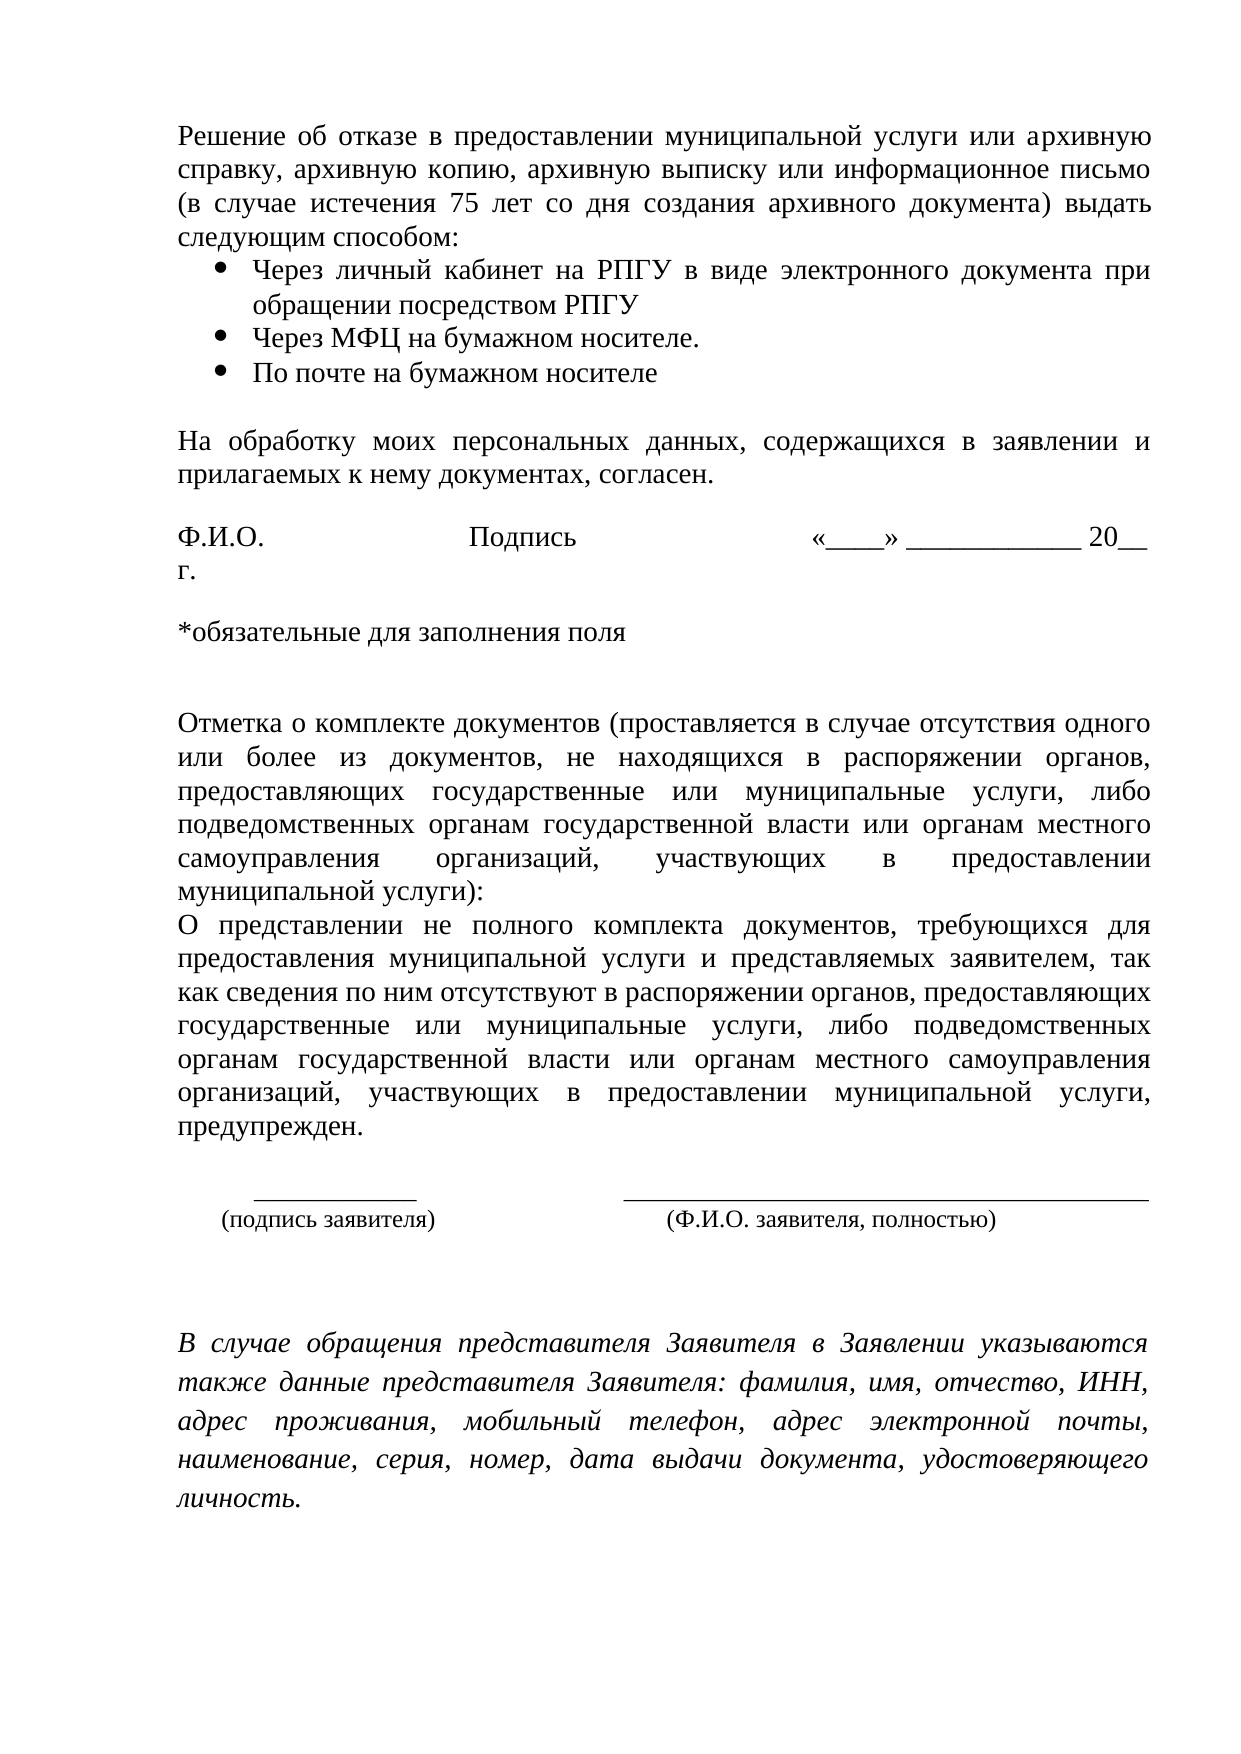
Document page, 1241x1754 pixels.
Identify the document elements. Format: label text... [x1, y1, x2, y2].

text О представлении не полного комплекта документов, требующихся для предоставления муниципальной услуги и представляемых заявителем, так как сведения по ним отсутствуют в распоряжении органов, предоставляющих государственные или муниципальные услуги, либо подведомственных органам государственной власти или органам местного самоуправления организаций, участвующих в предоставлении муниципальной услуги, предупрежден. [177, 907, 1152, 1142]
list Через личный кабинет на РПГУ в виде электронного документа при обращении посредством РПГУ [215, 252, 1152, 320]
text Решение об отказе в предоставлении муниципальной услуги или архивную справку, архивную копию, архивную выписку или информационное письмо (в случае истечения 75 лет со дня создания архивного документа) выдать следующим способом: [177, 118, 1152, 252]
list По почте на бумажном носителе [215, 355, 1152, 389]
text *обязательные для заполнения поля [177, 614, 1152, 648]
text Отметка о комплекте документов (проставляется в случае отсутствия одного или более из документов, не находящихся в распоряжении органов, предоставляющих государственные или муниципальные услуги, либо подведомственных органам государственной власти или органам местного самоуправления организаций, участвующих в предоставлении муниципальной услуги): [177, 677, 1152, 907]
text На обработку моих персональных данных, содержащихся в заявлении и прилагаемых к нему документах, согласен. [177, 423, 1152, 490]
list Через МФЦ на бумажном носителе. [215, 320, 1152, 355]
text Ф.И.О. Подпись «____» ____________ 20__ г. [177, 490, 1152, 586]
text В случае обращения представителя Заявителя в Заявлении указываются также данные представителя Заявителя: фамилия, имя, отчество, ИНН, адрес проживания, мобильный телефон, адрес электронной почты, наименование, серия, номер, дата выдачи документа, удостоверяющего личность. [177, 1326, 1152, 1513]
text _____________ __________________________________________ (подпись заявителя) (Ф.И.О. заявителя, полностью) [177, 1142, 1152, 1233]
